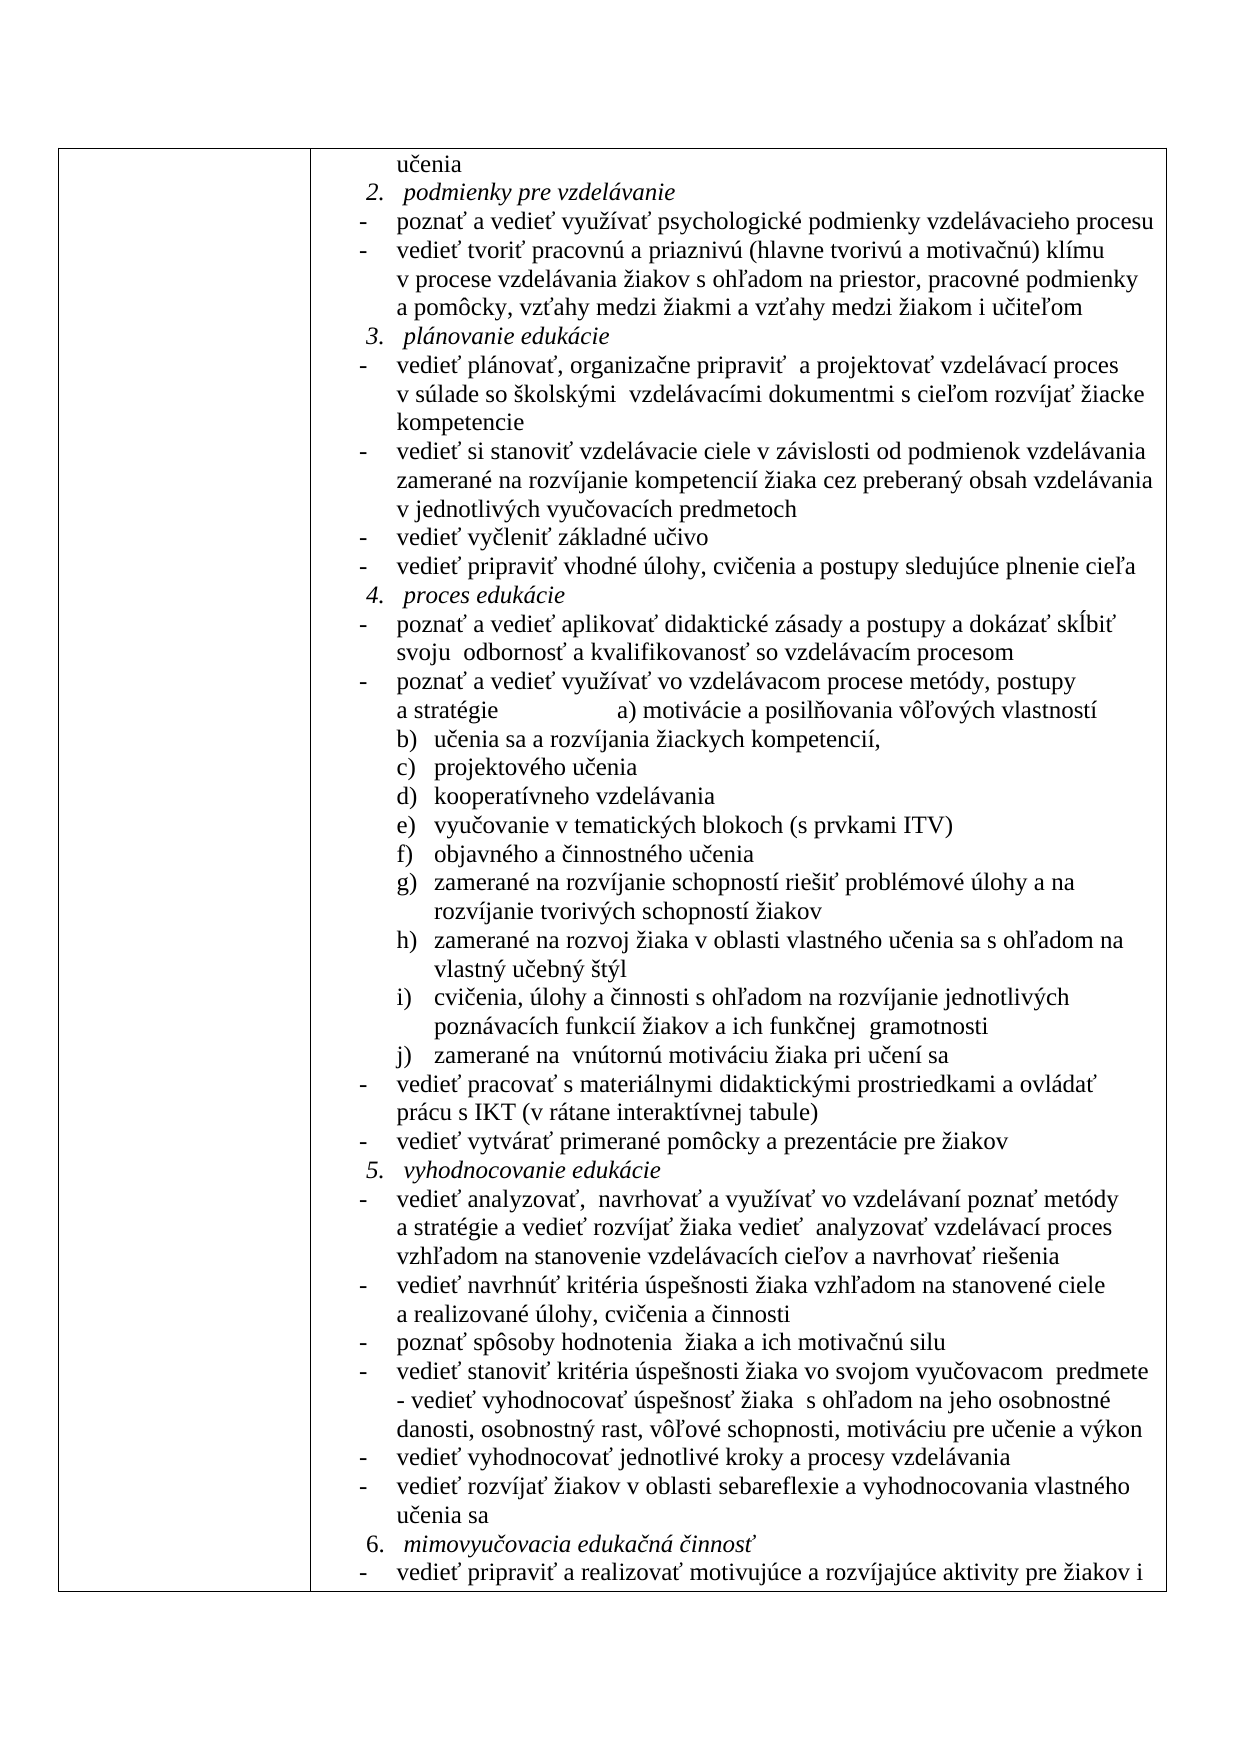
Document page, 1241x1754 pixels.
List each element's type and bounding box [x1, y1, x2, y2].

table_cell [311, 149, 1166, 1591]
table_cell [59, 149, 310, 1591]
